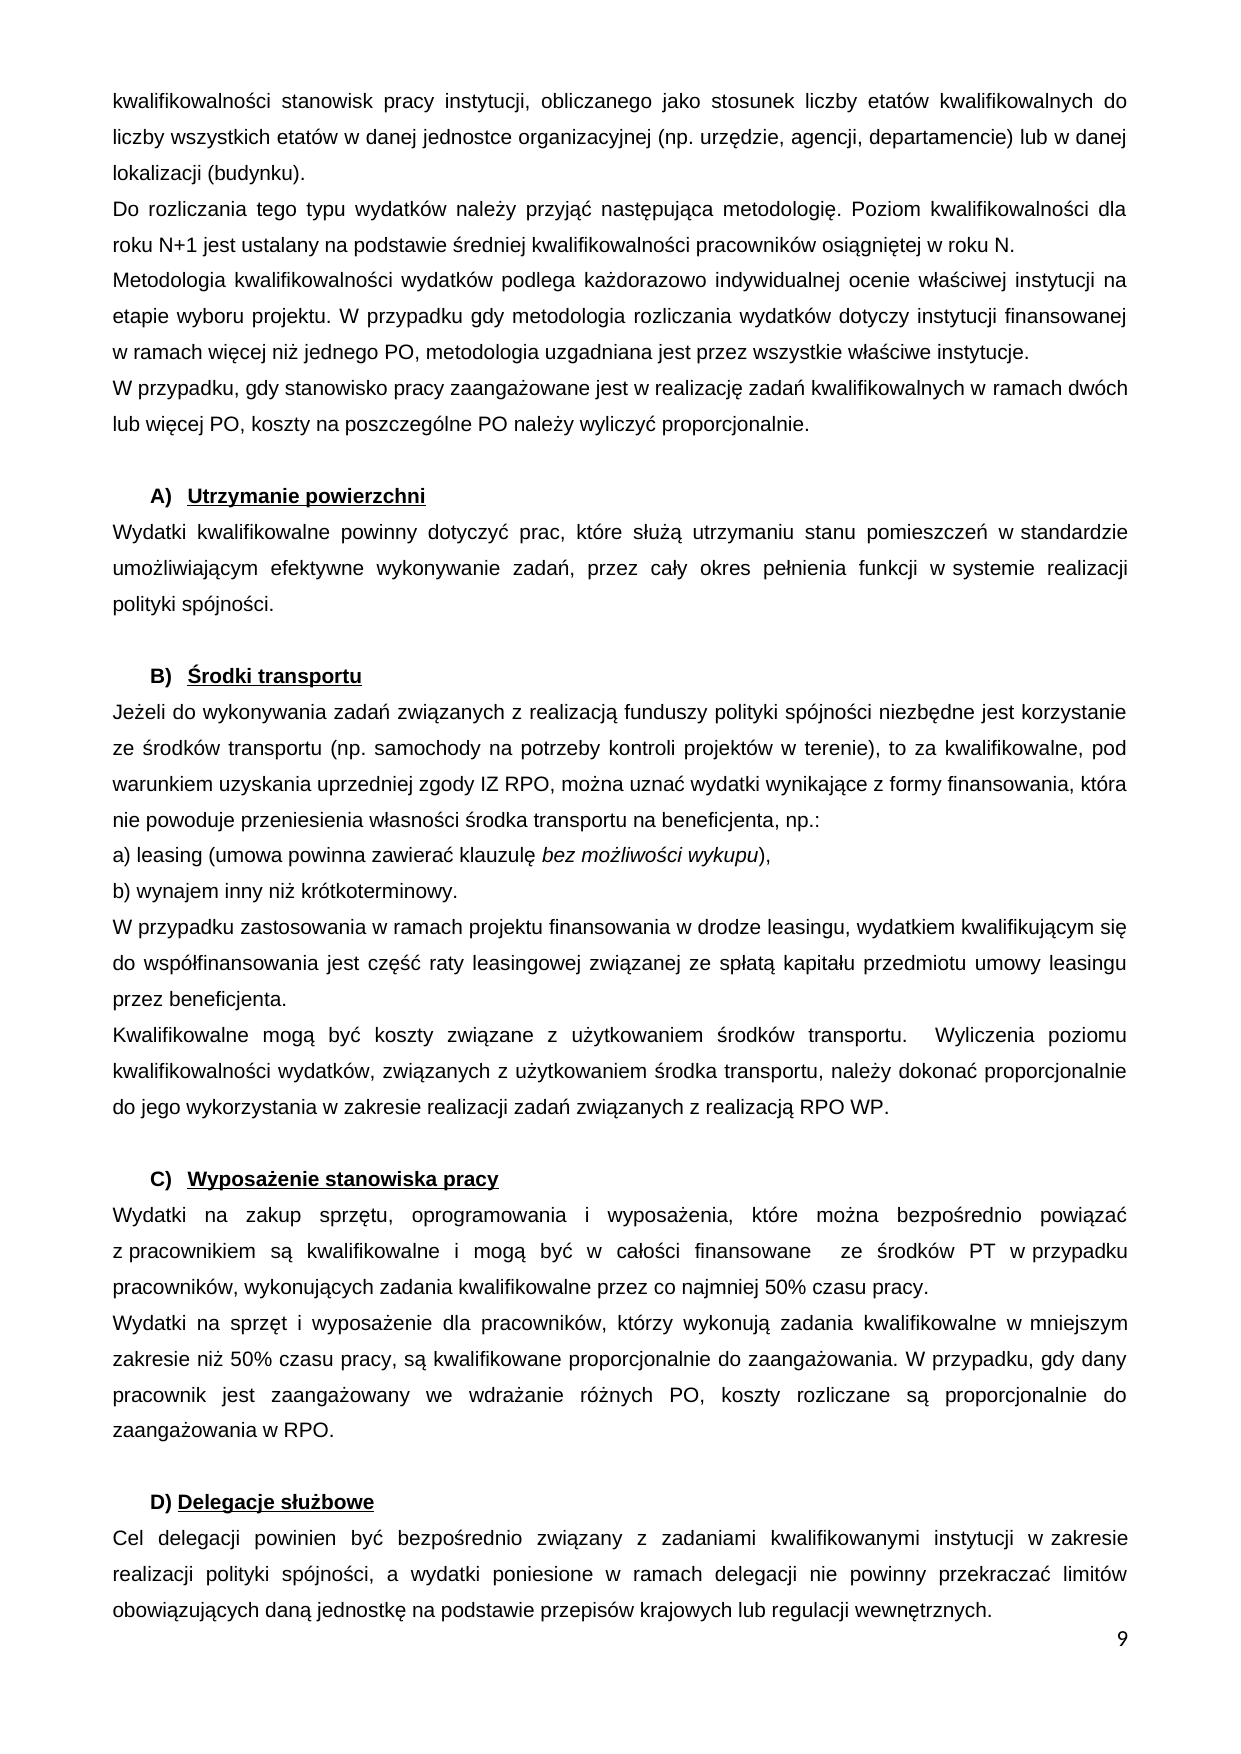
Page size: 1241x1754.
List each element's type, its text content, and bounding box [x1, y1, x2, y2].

text Cel delegacji powinien być bezpośrednio związany z zadaniami kwalifikowanymi instytucji w zakresie realizacji polityki spójności, a wydatki poniesione w ramach delegacji nie powinny przekraczać limitów obowiązujących daną jednostkę na podstawie przepisów krajowych lub regulacji wewnętrznych. [112, 1526, 1128, 1622]
list Wyposażenie stanowiska pracy [150, 1167, 1128, 1191]
text Do rozliczania tego typu wydatków należy przyjąć następująca metodologię. Poziom kwalifikowalności dla roku N+1 jest ustalany na podstawie średniej kwalifikowalności pracowników osiągniętej w roku N. [112, 196, 1128, 256]
text Wydatki na zakup sprzętu, oprogramowania i wyposażenia, które można bezpośrednio powiązać z pracownikiem są kwalifikowalne i mogą być w całości finansowane ze środków PT w przypadku pracowników, wykonujących zadania kwalifikowalne przez co najmniej 50% czasu pracy. [112, 1203, 1128, 1298]
text W przypadku zastosowania w ramach projektu finansowania w drodze leasingu, wydatkiem kwalifikującym się do współfinansowania jest część raty leasingowej związanej ze spłatą kapitału przedmiotu umowy leasingu przez beneficjenta. [112, 915, 1128, 1011]
text Kwalifikowalne mogą być koszty związane z użytkowaniem środków transportu. Wyliczenia poziomu kwalifikowalności wydatków, związanych z użytkowaniem środka transportu, należy dokonać proporcjonalnie do jego wykorzystania w zakresie realizacji zadań związanych z realizacją RPO WP. [112, 1023, 1128, 1119]
text Wydatki kwalifikowalne powinny dotyczyć prac, które służą utrzymaniu stanu pomieszczeń w standardzie umożliwiającym efektywne wykonywanie zadań, przez cały okres pełnienia funkcji w systemie realizacji polityki spójności. [112, 520, 1128, 616]
text Jeżeli do wykonywania zadań związanych z realizacją funduszy polityki spójności niezbędne jest korzystanie ze środków transportu (np. samochody na potrzeby kontroli projektów w terenie), to za kwalifikowalne, pod warunkiem uzyskania uprzedniej zgody IZ RPO, można uznać wydatki wynikające z formy finansowania, która nie powoduje przeniesienia własności środka transportu na beneficjenta, np.: [112, 699, 1128, 831]
text a) leasing (umowa powinna zawierać klauzulę bez możliwości wykupu), [112, 843, 1128, 867]
text W przypadku, gdy stanowisko pracy zaangażowane jest w realizację zadań kwalifikowalnych w ramach dwóch lub więcej PO, koszty na poszczególne PO należy wyliczyć proporcjonalnie. [112, 376, 1128, 436]
text Wydatki na sprzęt i wyposażenie dla pracowników, którzy wykonują zadania kwalifikowalne w mniejszym zakresie niż 50% czasu pracy, są kwalifikowane proporcjonalnie do zaangażowania. W przypadku, gdy dany pracownik jest zaangażowany we wdrażanie różnych PO, koszty rozliczane są proporcjonalnie do zaangażowania w RPO. [112, 1311, 1128, 1442]
text D) Delegacje służbowe [112, 1490, 1128, 1514]
text b) wynajem inny niż krótkoterminowy. [112, 879, 1128, 903]
text Metodologia kwalifikowalności wydatków podlega każdorazowo indywidualnej ocenie właściwej instytucji na etapie wyboru projektu. W przypadku gdy metodologia rozliczania wydatków dotyczy instytucji finansowanej w ramach więcej niż jednego PO, metodologia uzgadniana jest przez wszystkie właściwe instytucje. [112, 268, 1128, 364]
list Środki transportu [150, 664, 1128, 688]
list Utrzymanie powierzchni [150, 484, 1128, 508]
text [112, 89, 1128, 184]
